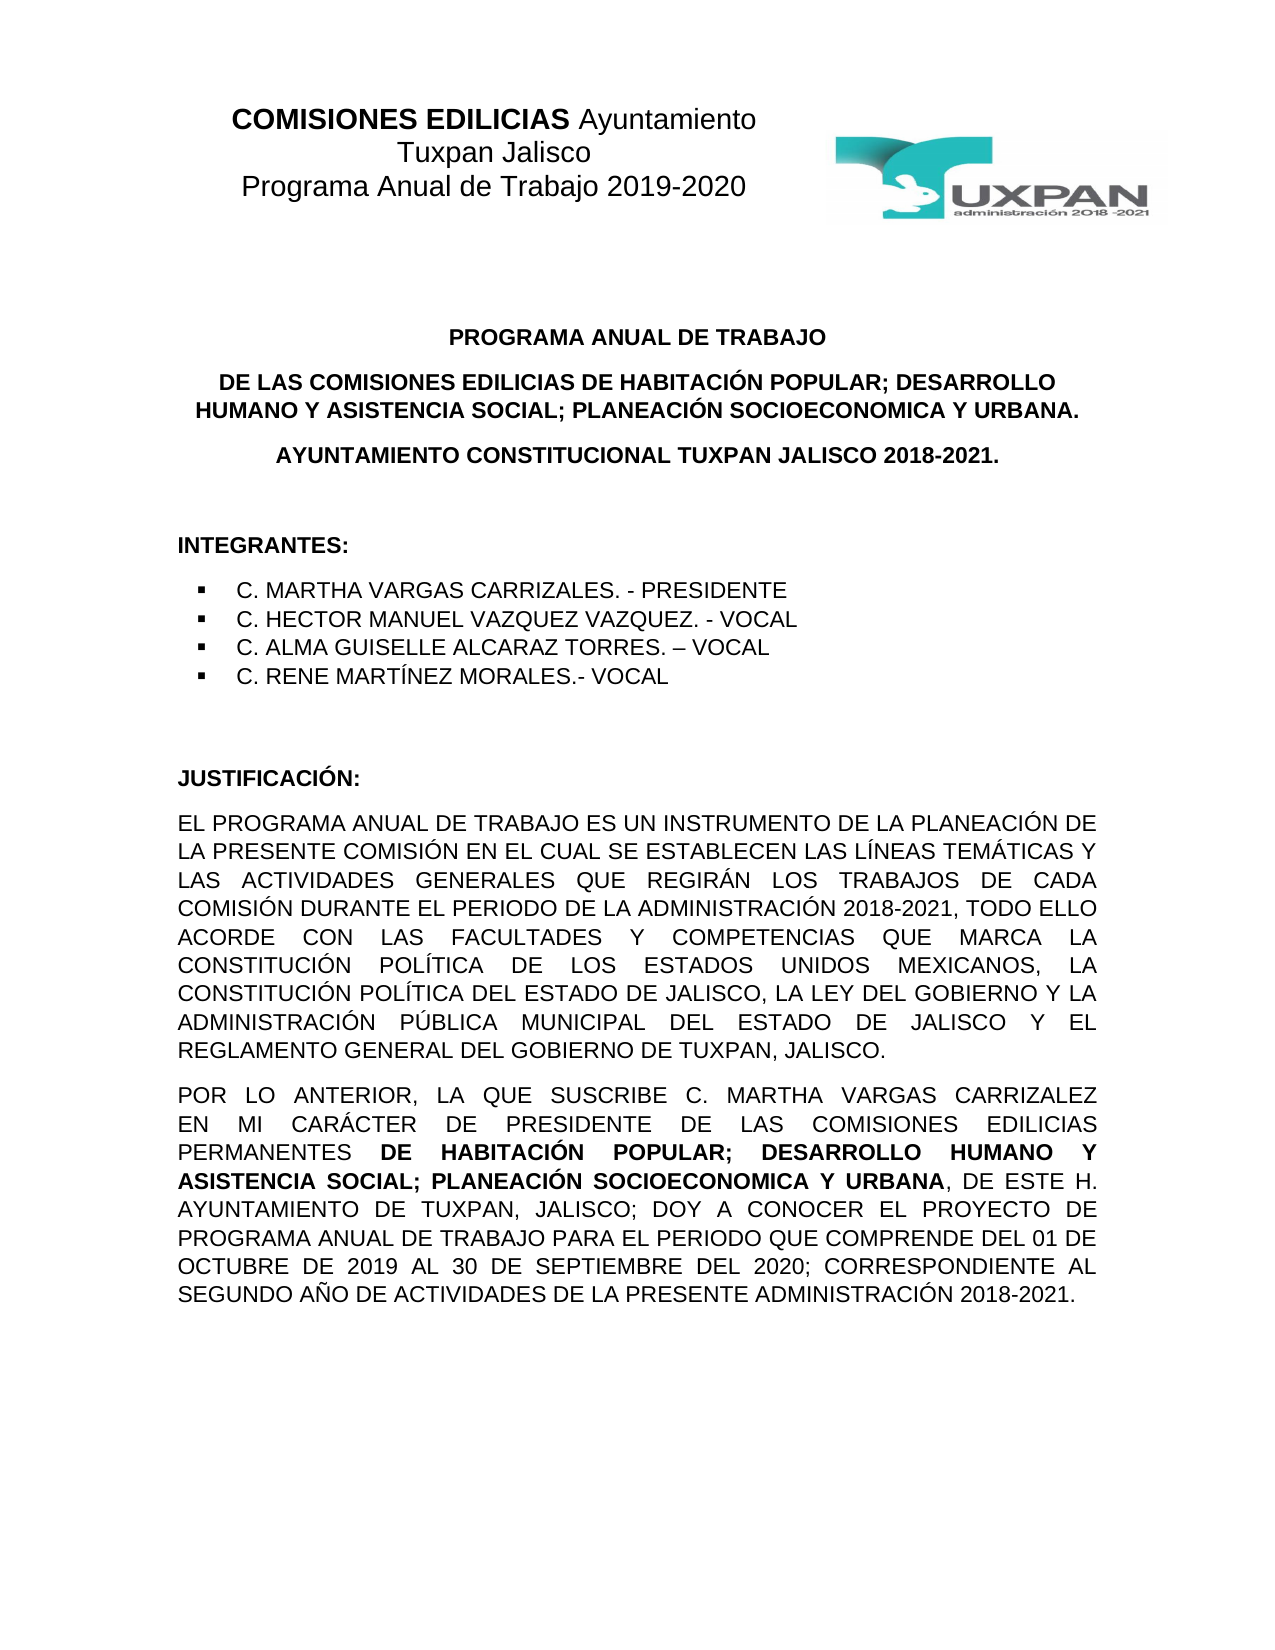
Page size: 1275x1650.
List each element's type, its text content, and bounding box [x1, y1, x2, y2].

text EL PROGRAMA ANUAL DE TRABAJO ES UN INSTRUMENTO DE LA PLANEACIÓN DE LA PRESENTE COMISIÓN EN EL CUAL SE ESTABLECEN LAS LÍNEAS TEMÁTICAS Y LAS ACTIVIDADES GENERALES QUE REGIRÁN LOS TRABAJOS DE CADA COMISIÓN DURANTE EL PERIODO DE LA ADMINISTRACIÓN 2018-2021, TODO ELLO ACORDE CON LAS FACULTADES Y COMPETENCIAS QUE MARCA LA CONSTITUCIÓN POLÍTICA DE LOS ESTADOS UNIDOS MEXICANOS, LA CONSTITUCIÓN POLÍTICA DEL ESTADO DE JALISCO, LA LEY DEL GOBIERNO Y LA ADMINISTRACIÓN PÚBLICA MUNICIPAL DEL ESTADO DE JALISCO Y EL REGLAMENTO GENERAL DEL GOBIERNO DE TUXPAN, JALISCO. [177, 810, 1098, 1064]
text POR LO ANTERIOR, LA QUE SUSCRIBE C. MARTHA VARGAS CARRIZALEZ EN MI CARÁCTER DE PRESIDENTE DE LAS COMISIONES EDILICIAS PERMANENTES DE HABITACIÓN POPULAR; DESARROLLO HUMANO Y ASISTENCIA SOCIAL; PLANEACIÓN SOCIOECONOMICA Y URBANA, DE ESTE H. AYUNTAMIENTO DE TUXPAN, JALISCO; DOY A CONOCER EL PROYECTO DE PROGRAMA ANUAL DE TRABAJO PARA EL PERIODO QUE COMPRENDE DEL 01 DE OCTUBRE DE 2019 AL 30 DE SEPTIEMBRE DEL 2020; CORRESPONDIENTE AL SEGUNDO AÑO DE ACTIVIDADES DE LA PRESENTE ADMINISTRACIÓN 2018-2021. [177, 1082, 1098, 1308]
text PROGRAMA ANUAL DE TRABAJO [177, 323, 1098, 350]
list C. ALMA GUISELLE ALCARAZ TORRES. – VOCAL [207, 634, 1098, 661]
list C. MARTHA VARGAS CARRIZALES. - PRESIDENTE [207, 577, 1098, 604]
text AYUNTAMIENTO CONSTITUCIONAL TUXPAN JALISCO 2018-2021. [177, 442, 1098, 468]
text JUSTIFICACIÓN: [177, 765, 1098, 791]
text INTEGRANTES: [177, 532, 1098, 559]
text DE LAS COMISIONES EDILICIAS DE HABITACIÓN POPULAR; DESARROLLO HUMANO Y ASISTENCIA SOCIAL; PLANEACIÓN SOCIOECONOMICA Y URBANA. [177, 368, 1098, 423]
list C. RENE MARTÍNEZ MORALES.- VOCAL [207, 663, 1098, 689]
picture [825, 130, 1168, 226]
list C. HECTOR MANUEL VAZQUEZ VAZQUEZ. - VOCAL [207, 606, 1098, 632]
